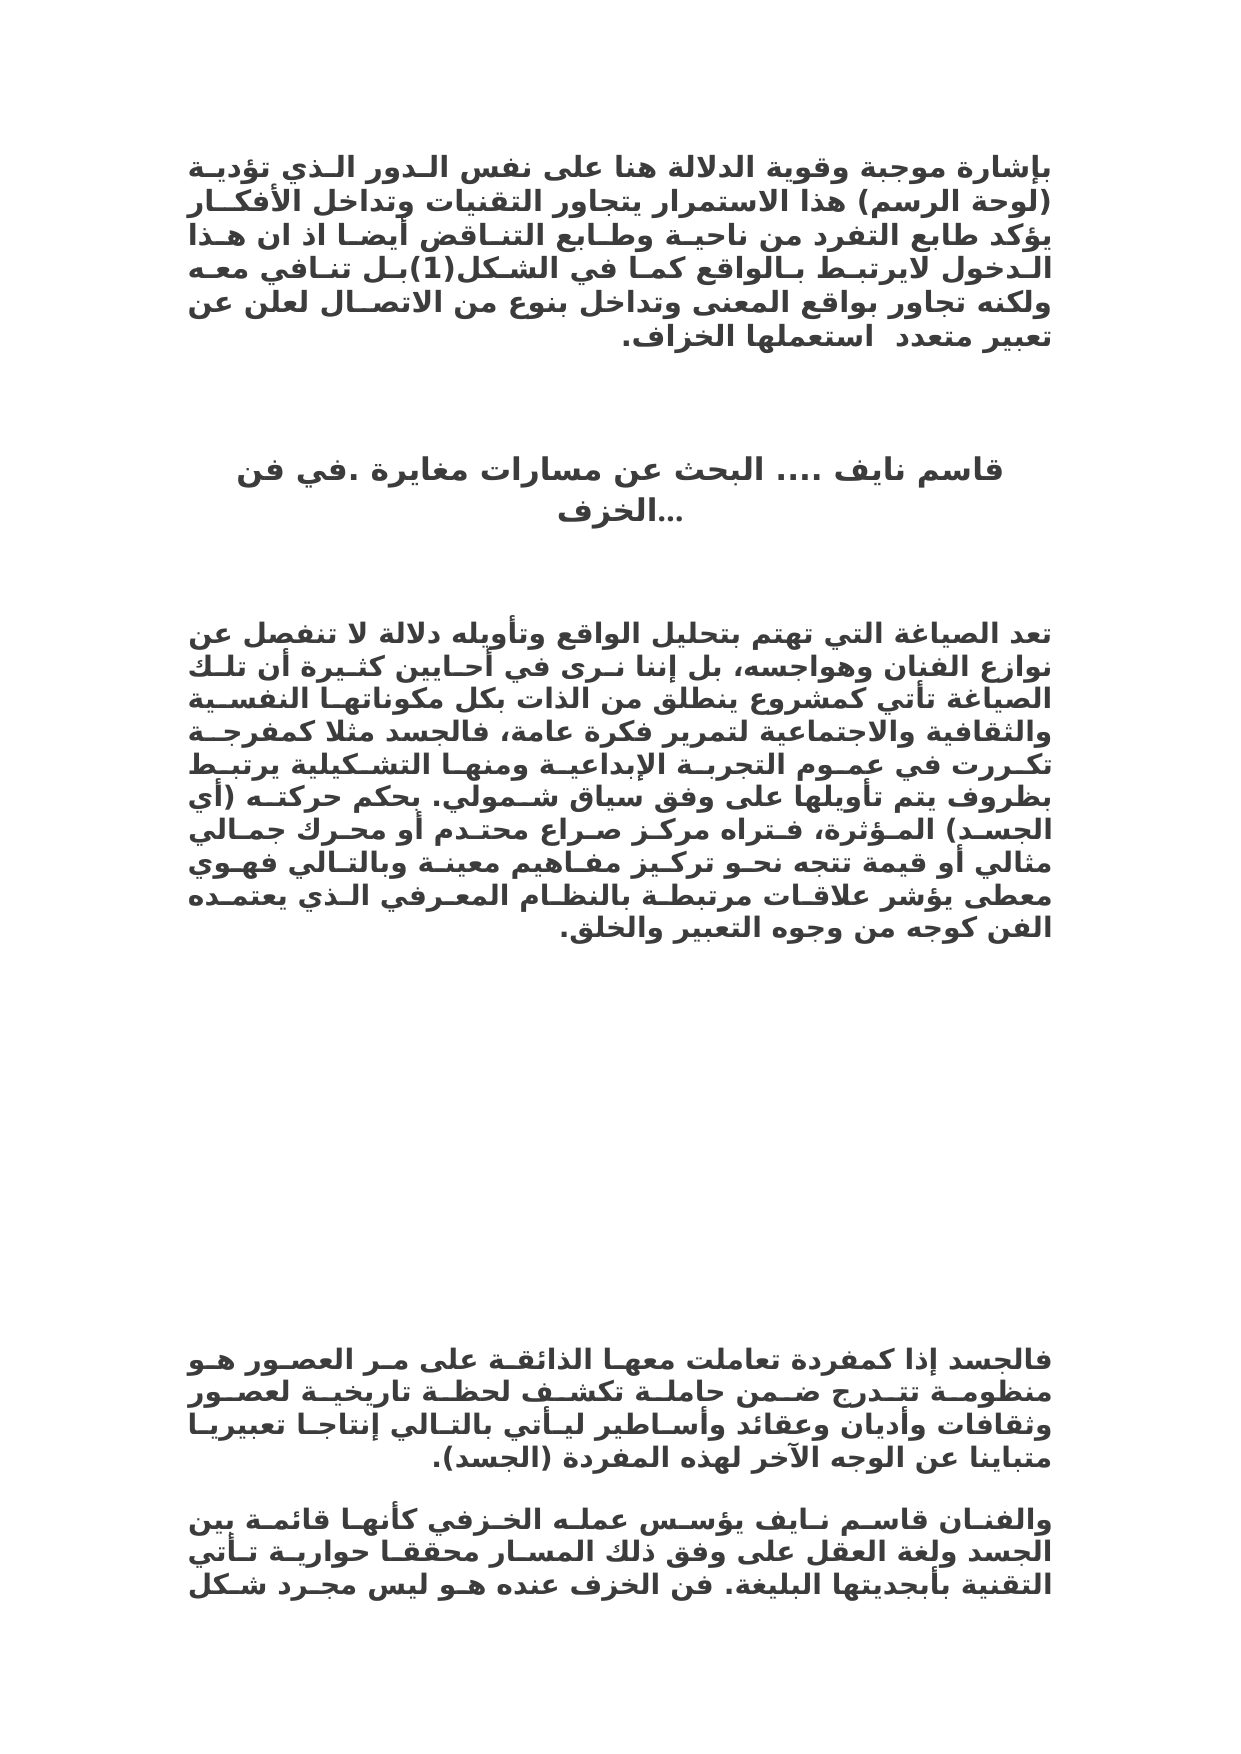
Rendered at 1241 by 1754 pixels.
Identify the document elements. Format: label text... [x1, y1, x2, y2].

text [187, 1503, 1053, 1601]
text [187, 150, 1053, 354]
text فالجسد إذا كمفردة تعاملت معها الذائقة على مر العصور هو منظومة تتدرج ضمن حاملة تكشف لحظة تاريخية لعصور وثقافات وأديان وعقائد وأساطير ليأتي بالتالي إنتاجا تعبيريا متباينا عن الوجه الآخر لهذه المفردة (الجسد). [187, 1343, 1053, 1474]
text تعد الصياغة التي تهتم بتحليل الواقع وتأويله دلالة لا تنفصل عن نوازع الفنان وهواجسه، بل إننا نرى في أحايين كثيرة أن تلك الصياغة تأتي كمشروع ينطلق من الذات بكل مكوناتها النفسية والثقافية والاجتماعية لتمرير فكرة عامة، فالجسد مثلا كمفرجة تكررت في عموم التجربة الإبداعية ومنها التشكيلية يرتبط بظروف يتم تأويلها على وفق سياق شمولي. بحكم حركته (أي الجسد) المؤثرة، فتراه مركز صراع محتدم أو محرك جمالي مثالي أو قيمة تتجه نحو تركيز مفاهيم معينة وبالتالي فهوي معطى يؤشر علاقات مرتبطة بالنظام المعرفي الذي يعتمده الفن كوجه من وجوه التعبير والخلق. [187, 617, 1053, 944]
text قاسم نايف .... البحث عن مسارات مغايرة .في فن الخزف... [187, 452, 1053, 531]
